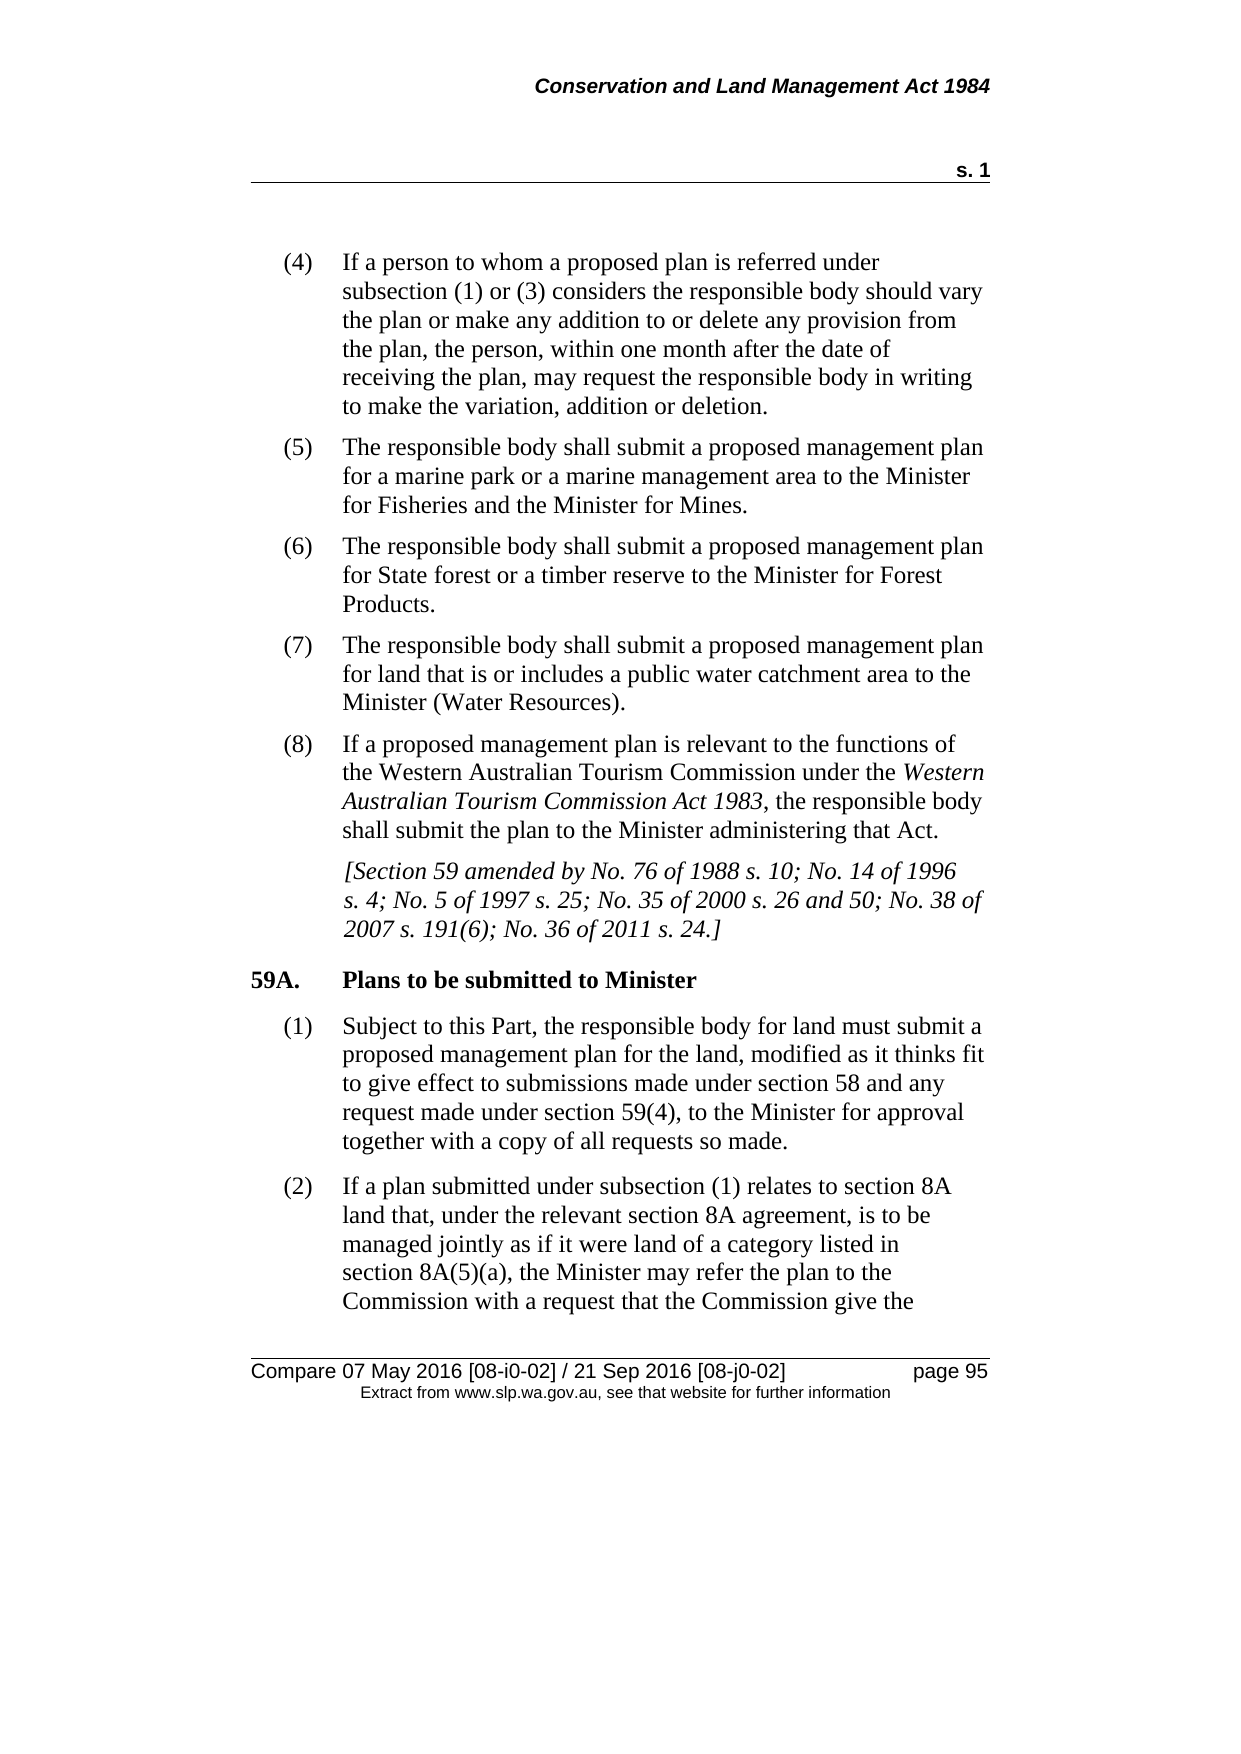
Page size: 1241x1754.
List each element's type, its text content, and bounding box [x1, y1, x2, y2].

text [Section 59 amended by No. 76 of 1988 s. 10; No. 14 of 1996 s. 4; No. 5 of 1997 s. 25; No. 35 of 2000 s. 26 and 50; No. 38 of 2007 s. 191(6); No. 36 of 2011 s. 24.] [251, 856, 990, 942]
text (5) The responsible body shall submit a proposed management plan for a marine park or a marine management area to the Minister for Fisheries and the Minister for Mines. [251, 432, 990, 519]
text (8) If a proposed management plan is relevant to the functions of the Western Australian Tourism Commission under the Western Australian Tourism Commission Act 1983, the responsible body shall submit the plan to the Minister administering that Act. [251, 729, 990, 844]
text (1) Subject to this Part, the responsible body for land must submit a proposed management plan for the land, modified as it thinks fit to give effect to submissions made under section 58 and any request made under section 59(4), to the Minister for approval together with a copy of all requests so made. [251, 1011, 990, 1154]
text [251, 1171, 990, 1315]
text (4) If a person to whom a proposed plan is referred under subsection (1) or (3) considers the responsible body should vary the plan or make any addition to or delete any provision from the plan, the person, within one month after the date of receiving the plan, may request the responsible body in writing to make the variation, addition or deletion. [251, 247, 990, 420]
subtitle 59A. Plans to be submitted to Minister [251, 965, 990, 994]
text (6) The responsible body shall submit a proposed management plan for State forest or a timber reserve to the Minister for Forest Products. [251, 531, 990, 617]
text (7) The responsible body shall submit a proposed management plan for land that is or includes a public water catchment area to the Minister (Water Resources). [251, 630, 990, 716]
